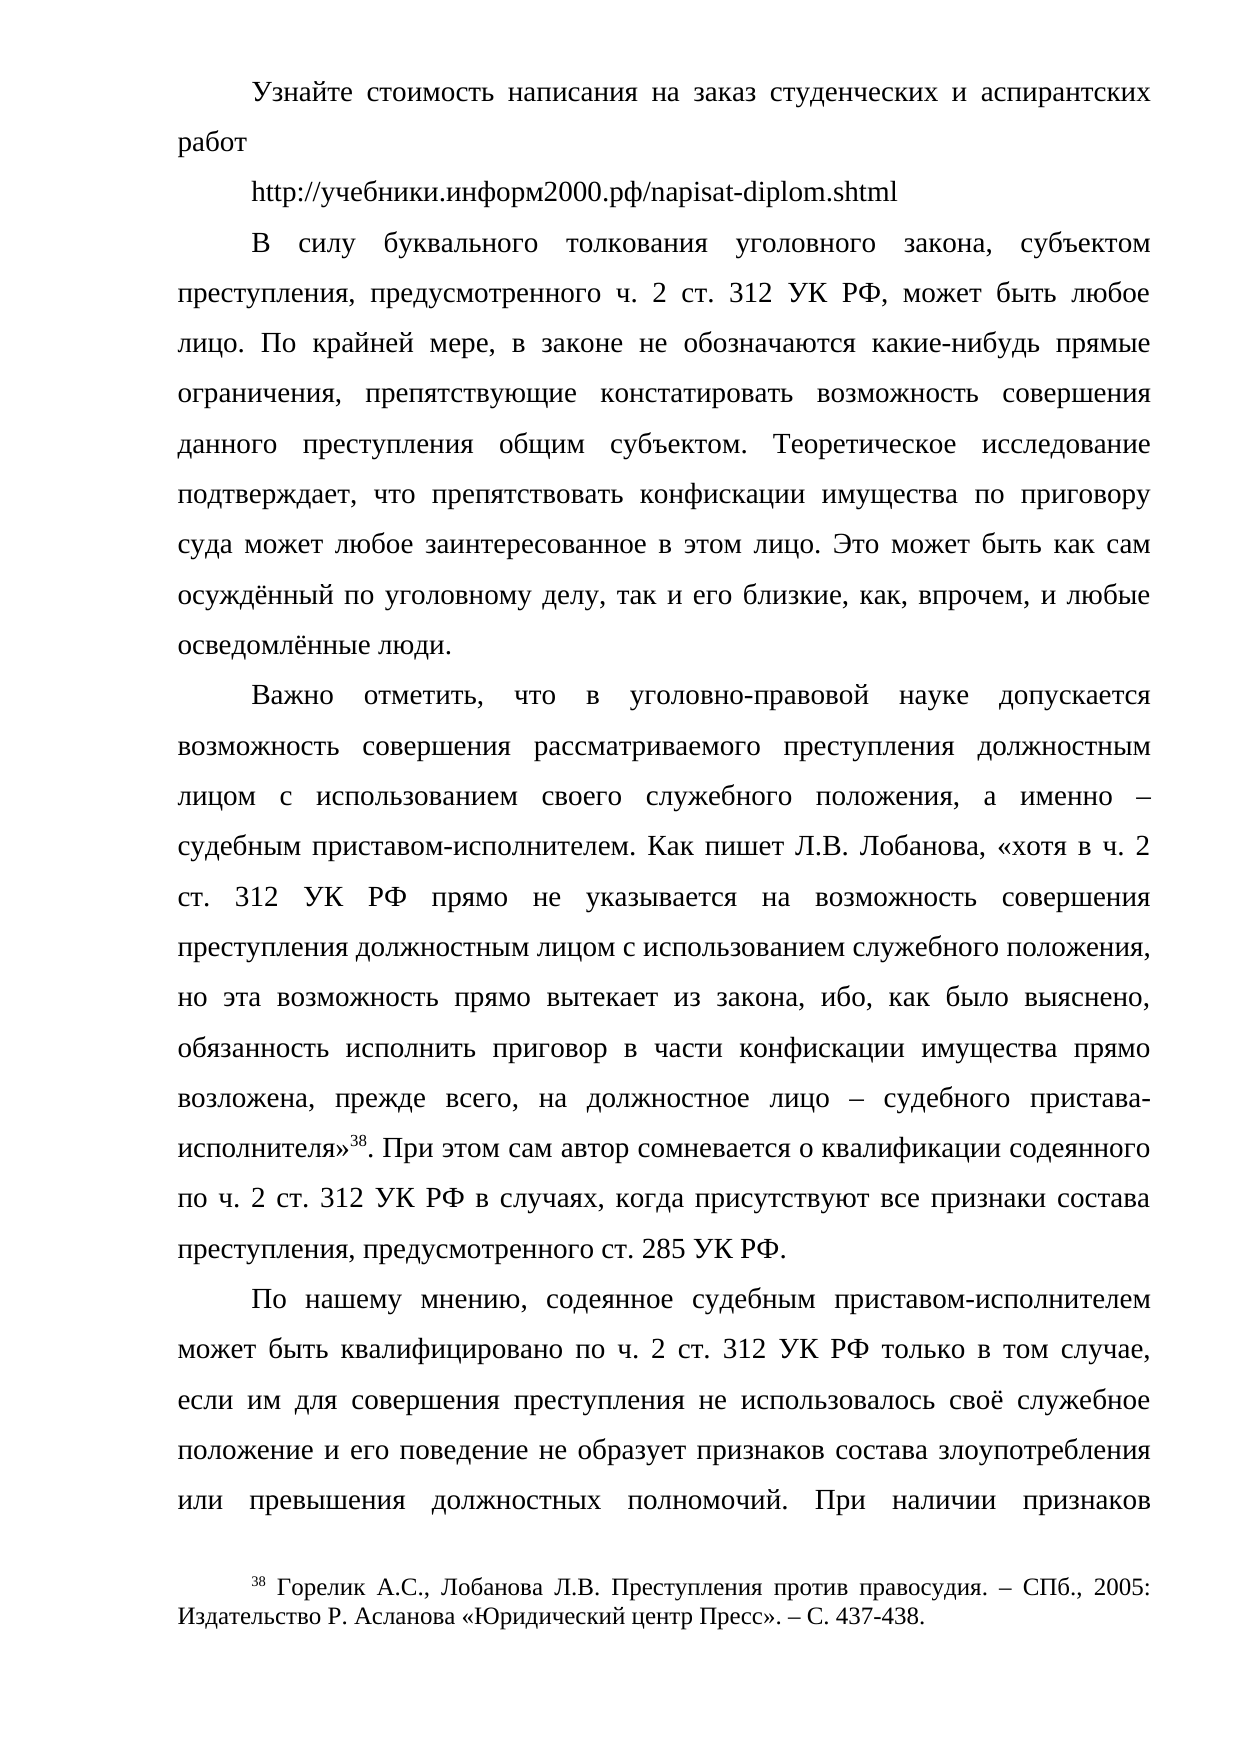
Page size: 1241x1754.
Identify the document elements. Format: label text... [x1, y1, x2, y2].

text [177, 1281, 1152, 1516]
text В силу буквального толкования уголовного закона, субъектом преступления, предусмотренного ч. 2 ст. 312 УК РФ, может быть любое лицо. По крайней мере, в законе не обозначаются какие-нибудь прямые ограничения, препятствующие констатировать возможность совершения данного преступления общим субъектом. Теоретическое исследование подтверждает, что препятствовать конфискации имущества по приговору суда может любое заинтересованное в этом лицо. Это может быть как сам осуждённый по уголовному делу, так и его близкие, как, впрочем, и любые осведомлённые люди. [177, 225, 1152, 661]
text Важно отметить, что в уголовно-правовой науке допускается возможность совершения рассматриваемого преступления должностным лицом с использованием своего служебного положения, а именно – судебным приставом-исполнителем. Как пишет Л.В. Лобанова, «хотя в ч. 2 ст. 312 УК РФ прямо не указывается на возможность совершения преступления должностным лицом с использованием служебного положения, но эта возможность прямо вытекает из закона, ибо, как было выяснено, обязанность исполнить приговор в части конфискации имущества прямо возложена, прежде всего, на должностное лицо – судебного пристава-исполнителя». При этом сам автор сомневается о квалификации содеянного по ч. 2 ст. 312 УК РФ в случаях, когда присутствуют все признаки состава преступления, предусмотренного ст. 285 УК РФ. [177, 677, 1152, 1264]
